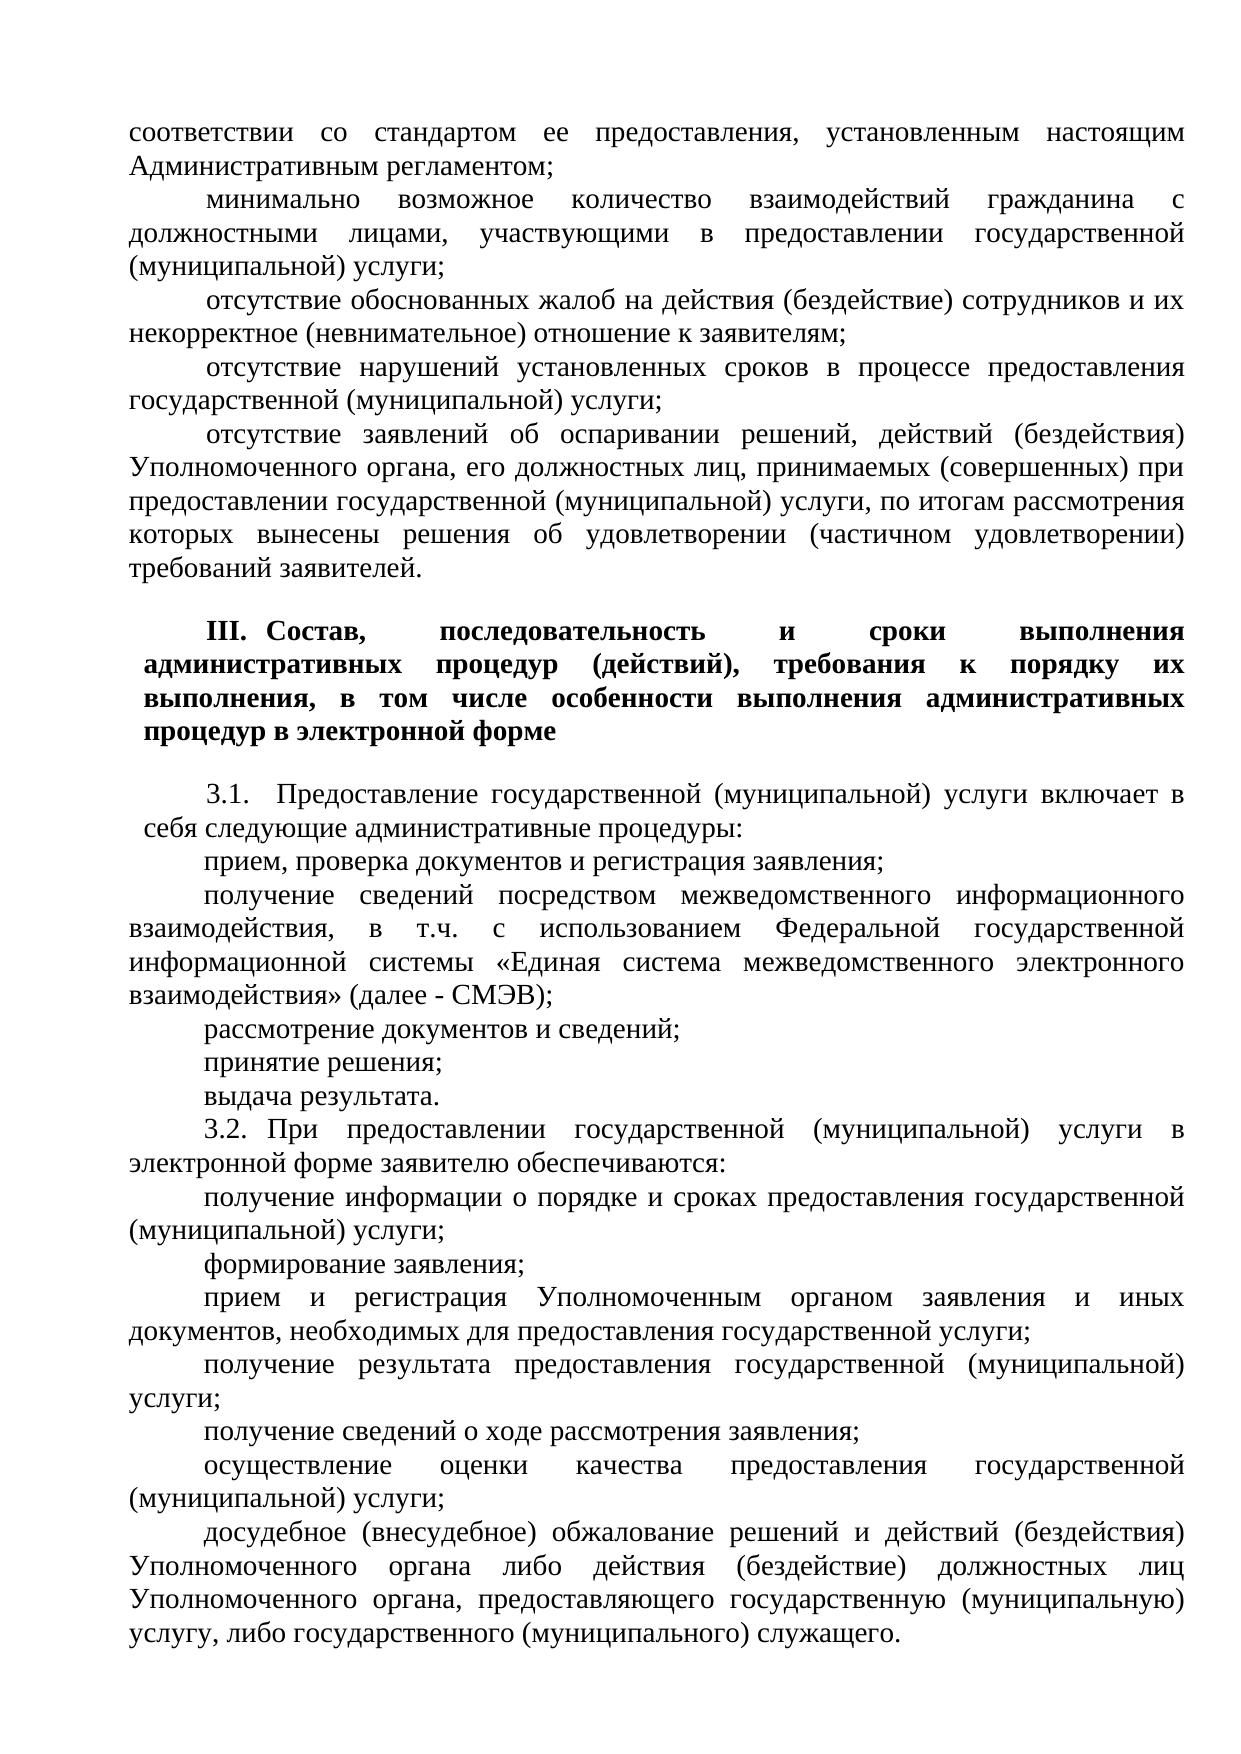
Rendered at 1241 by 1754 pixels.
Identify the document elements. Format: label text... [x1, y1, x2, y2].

text отсутствие заявлений об оспаривании решений, действий (бездействия) Уполномоченного органа, его должностных лиц, принимаемых (совершенных) при предоставлении государственной (муниципальной) услуги, по итогам рассмотрения которых вынесены решения об удовлетворении (частичном удовлетворении) требований заявителей. [129, 416, 1185, 584]
text осуществление оценки качества предоставления государственной (муниципальной) услуги; [129, 1447, 1185, 1514]
text минимально возможное количество взаимодействий гражданина с должностными лицами, участвующими в предоставлении государственной (муниципальной) услуги; [129, 181, 1185, 282]
text получение результата предоставления государственной (муниципальной) услуги; [129, 1346, 1185, 1413]
text рассмотрение документов и сведений; [129, 1011, 1185, 1044]
text отсутствие нарушений установленных сроков в процессе предоставления государственной (муниципальной) услуги; [129, 349, 1185, 416]
text прием и регистрация Уполномоченным органом заявления и иных документов, необходимых для предоставления государственной услуги; [129, 1279, 1185, 1346]
text получение сведений о ходе рассмотрения заявления; [129, 1413, 1185, 1447]
text принятие решения; [129, 1044, 1185, 1078]
text прием, проверка документов и регистрация заявления; [129, 843, 1185, 877]
text формирование заявления; [129, 1246, 1185, 1279]
text выдача результата. [129, 1078, 1185, 1112]
text отсутствие обоснованных жалоб на действия (бездействие) сотрудников и их некорректное (невнимательное) отношение к заявителям; [129, 282, 1185, 349]
list Предоставление государственной (муниципальной) услуги включает в себя следующие административные процедуры: [143, 776, 1185, 843]
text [129, 114, 1185, 181]
list Состав, последовательность и сроки выполнения административных процедур (действий), требования к порядку их выполнения, в том числе особенности выполнения административных процедур в электронной форме [143, 613, 1185, 747]
text получение сведений посредством межведомственного информационного взаимодействия, в т.ч. с использованием Федеральной государственной информационной системы «Единая система межведомственного электронного взаимодействия» (далее - СМЭВ); [129, 877, 1185, 1011]
text получение информации о порядке и сроках предоставления государственной (муниципальной) услуги; [129, 1179, 1185, 1246]
text досудебное (внесудебное) обжалование решений и действий (бездействия) Уполномоченного органа либо действия (бездействие) должностных лиц Уполномоченного органа, предоставляющего государственную (муниципальную) услугу, либо государственного (муниципального) служащего. [129, 1514, 1185, 1648]
list При предоставлении государственной (муниципальной) услуги в электронной форме заявителю обеспечиваются: [129, 1112, 1185, 1179]
